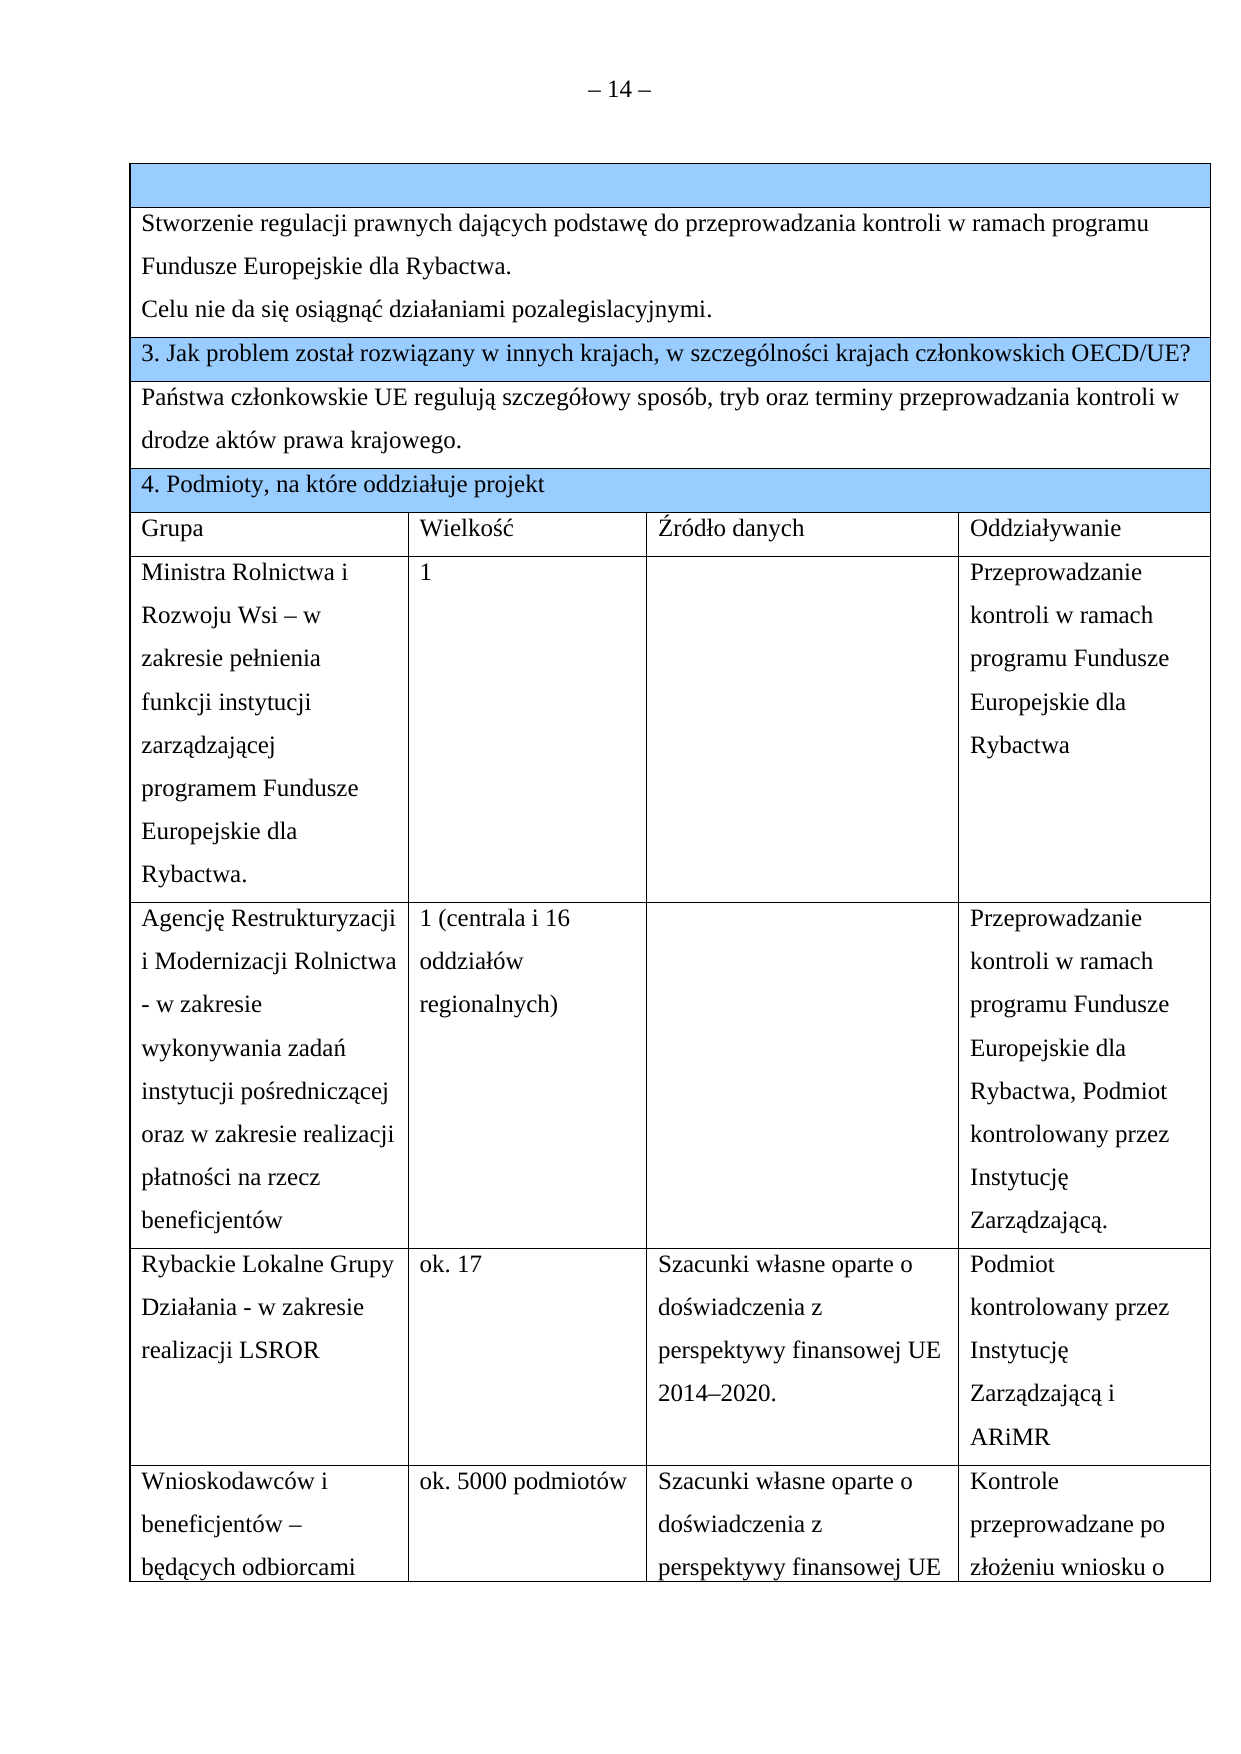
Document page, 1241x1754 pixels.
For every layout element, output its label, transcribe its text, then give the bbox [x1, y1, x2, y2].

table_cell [959, 1466, 1210, 1581]
table_cell 1 (centrala i 16 oddziałów regionalnych) [409, 903, 646, 1248]
table_cell Wielkość [409, 513, 646, 556]
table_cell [131, 164, 1210, 207]
table_cell [647, 557, 958, 902]
table_cell Rybackie Lokalne Grupy Działania - w zakresie realizacji LSROR [131, 1249, 408, 1465]
table_cell Podmiot kontrolowany przez Instytucję Zarządzającą i ARiMR [959, 1249, 1210, 1465]
table_cell Źródło danych [647, 513, 958, 556]
table_cell Przeprowadzanie kontroli w ramach programu Fundusze Europejskie dla Rybactwa [959, 557, 1210, 902]
table_cell Agencję Restrukturyzacji i Modernizacji Rolnictwa - w zakresie wykonywania zadań instytucji pośredniczącej oraz w zakresie realizacji płatności na rzecz beneficjentów [131, 903, 408, 1248]
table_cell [131, 1466, 408, 1581]
table_cell 3. Jak problem został rozwiązany w innych krajach, w szczególności krajach członkowskich OECD/UE? [131, 338, 1210, 381]
table_cell ok. 17 [409, 1249, 646, 1465]
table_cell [647, 1466, 958, 1581]
table_cell Grupa [131, 513, 408, 556]
table_cell Oddziaływanie [959, 513, 1210, 556]
table_cell 4. Podmioty, na które oddziałuje projekt [131, 469, 1210, 512]
table_cell 1 [409, 557, 646, 902]
table_cell Szacunki własne oparte o doświadczenia z perspektywy finansowej UE 2014–2020. [647, 1249, 958, 1465]
table_cell [647, 903, 958, 1248]
table_cell ok. 5000 podmiotów [409, 1466, 646, 1581]
table_cell Stworzenie regulacji prawnych dających podstawę do przeprowadzania kontroli w ramach programu Fundusze Europejskie dla Rybactwa. Celu nie da się osiągnąć działaniami pozalegislacyjnymi. [131, 208, 1210, 337]
table_cell Przeprowadzanie kontroli w ramach programu Fundusze Europejskie dla Rybactwa, Podmiot kontrolowany przez Instytucję Zarządzającą. [959, 903, 1210, 1248]
table_cell Ministra Rolnictwa i Rozwoju Wsi – w zakresie pełnienia funkcji instytucji zarządzającej programem Fundusze Europejskie dla Rybactwa. [131, 557, 408, 902]
table_cell Państwa członkowskie UE regulują szczegółowy sposób, tryb oraz terminy przeprowadzania kontroli w drodze aktów prawa krajowego. [131, 382, 1210, 468]
